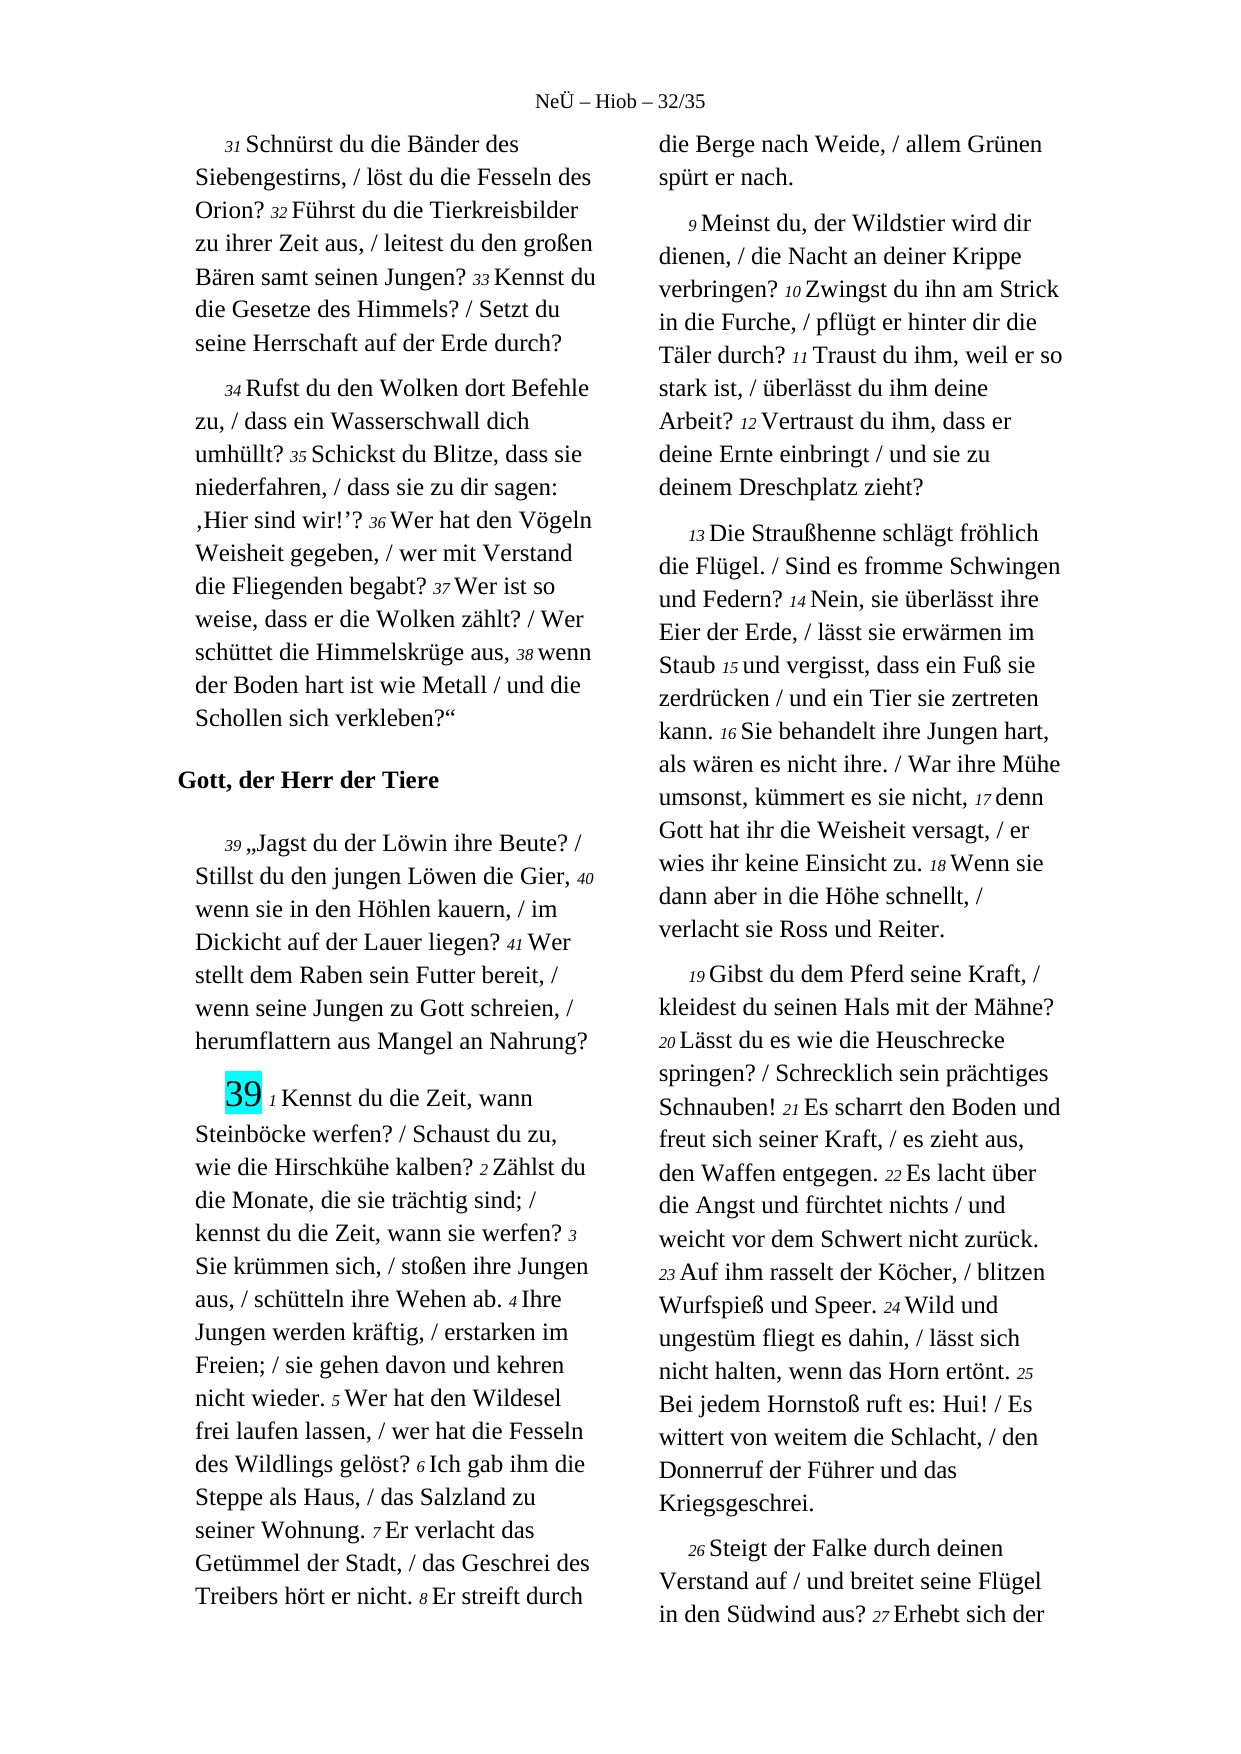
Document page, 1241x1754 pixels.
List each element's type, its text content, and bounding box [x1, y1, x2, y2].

text 19 Gibst du dem Pferd seine Kraft, / kleidest du seinen Hals mit der Mähne? 20 Lässt du es wie die Heuschrecke springen? / Schrecklich sein prächtiges Schnauben! 21 Es scharrt den Boden und freut sich seiner Kraft, / es zieht aus, den Waffen entgegen. 22 Es lacht über die Angst und fürchtet nichts / und weicht vor dem Schwert nicht zurück. 23 Auf ihm rasselt der Köcher, / blitzen Wurfspieß und Speer. 24 Wild und ungestüm fliegt es dahin, / lässt sich nicht halten, wenn das Horn ertönt. 25 Bei jedem Hornstoß ruft es: Hui! / Es wittert von weitem die Schlacht, / den Donnerruf der Führer und das Kriegsgeschrei. [658, 959, 1063, 1517]
text 13 Die Straußhenne schlägt fröhlich die Flügel. / Sind es fromme Schwingen und Federn? 14 Nein, sie überlässt ihre Eier der Erde, / lässt sie erwärmen im Staub 15 und vergisst, dass ein Fuß sie zerdrücken / und ein Tier sie zertreten kann. 16 Sie behandelt ihre Jungen hart, als wären es nicht ihre. / War ihre Mühe umsonst, kümmert es sie nicht, 17 denn Gott hat ihr die Weisheit versagt, / er wies ihr keine Einsicht zu. 18 Wenn sie dann aber in die Höhe schnellt, / verlacht sie Ross und Reiter. [658, 518, 1063, 943]
text Gott, der Herr der Tiere [177, 766, 599, 794]
text 9 Meinst du, der Wildstier wird dir dienen, / die Nacht an deiner Krippe verbringen? 10 Zwingst du ihn am Strick in die Furche, / pflügt er hinter dir die Täler durch? 11 Traust du ihm, weil er so stark ist, / überlässt du ihm deine Arbeit? 12 Vertraust du ihm, dass er deine Ernte einbringt / und sie zu deinem Dreschplatz zieht? [658, 208, 1063, 501]
text 31 Schnürst du die Bänder des Siebengestirns, / löst du die Fesseln des Orion? 32 Führst du die Tierkreisbilder zu ihrer Zeit aus, / leitest du den großen Bären samt seinen Jungen? 33 Kennst du die Gesetze des Himmels? / Setzt du seine Herrschaft auf der Erde durch? [195, 129, 599, 356]
text 39 „Jagst du der Löwin ihre Beute? / Stillst du den jungen Löwen die Gier, 40 wenn sie in den Höhlen kauern, / im Dickicht auf der Lauer liegen? 41 Wer stellt dem Raben sein Futter bereit, / wenn seine Jungen zu Gott schreien, / herumflattern aus Mangel an Nahrung? [195, 828, 599, 1054]
text 39 1 Kennst du die Zeit, wann Steinböcke werfen? / Schaust du zu, wie die Hirschkühe kalben? 2 Zählst du die Monate, die sie trächtig sind; / kennst du die Zeit, wann sie werfen? 3 Sie krümmen sich, / stoßen ihre Jungen aus, / schütteln ihre Wehen ab. 4 Ihre Jungen werden kräftig, / erstarken im Freien; / sie gehen davon und kehren nicht wieder. 5 Wer hat den Wildesel frei laufen lassen, / wer hat die Fesseln des Wildlings gelöst? 6 Ich gab ihm die Steppe als Haus, / das Salzland zu seiner Wohnung. 7 Er verlacht das Getümmel der Stadt, / das Geschrei des Treibers hört er nicht. 8 Er streift durch die Berge nach Weide, / allem Grünen spürt er nach. [195, 1071, 599, 1610]
text 34 Rufst du den Wolken dort Befehle zu, / dass ein Wasserschwall dich umhüllt? 35 Schickst du Blitze, dass sie niederfahren, / dass sie zu dir sagen: ‚Hier sind wir!’? 36 Wer hat den Vögeln Weisheit gegeben, / wer mit Verstand die Fliegenden begabt? 37 Wer ist so weise, dass er die Wolken zählt? / Wer schüttet die Himmelskrüge aus, 38 wenn der Boden hart ist wie Metall / und die Schollen sich verkleben?“ [195, 373, 599, 732]
